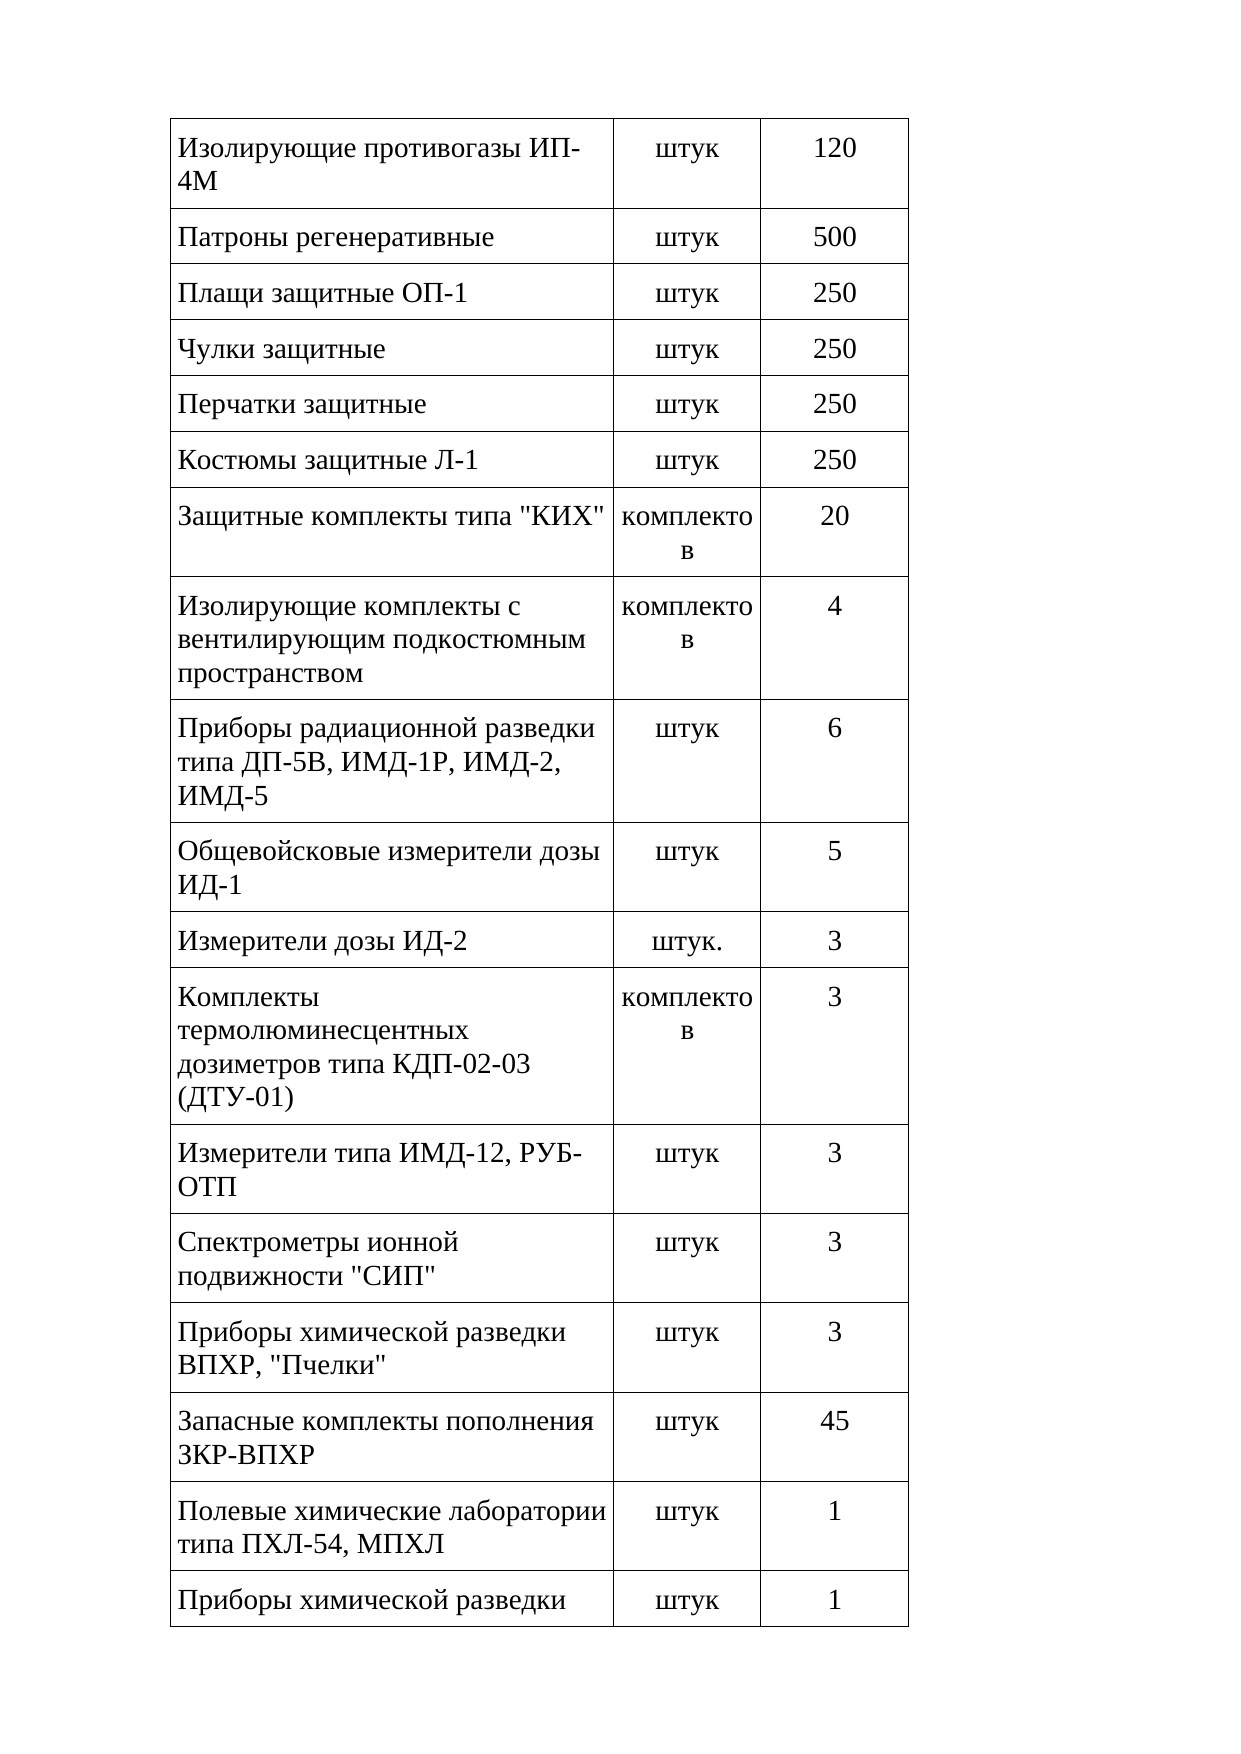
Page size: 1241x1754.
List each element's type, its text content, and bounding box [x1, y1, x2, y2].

table_cell Чулки защитные [171, 320, 613, 375]
table_cell штук [614, 264, 760, 319]
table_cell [171, 1571, 613, 1626]
table_cell Запасные комплекты пополнения ЗКР-ВПХР [171, 1393, 613, 1481]
table_cell 3 [761, 968, 908, 1123]
table_cell комплектов [614, 968, 760, 1123]
table_cell Костюмы защитные Л-1 [171, 432, 613, 487]
table_cell 4 [761, 577, 908, 699]
table_cell штук [614, 376, 760, 431]
table_cell 250 [761, 376, 908, 431]
table_cell штук [614, 432, 760, 487]
table_cell 120 [761, 119, 908, 207]
table_cell 3 [761, 1303, 908, 1392]
table_cell 1 [761, 1482, 908, 1570]
table_cell штук [614, 1303, 760, 1392]
table_cell Общевойсковые измерители дозы ИД-1 [171, 823, 613, 911]
table_cell штук [614, 823, 760, 911]
table_cell Перчатки защитные [171, 376, 613, 431]
table_cell Полевые химические лаборатории типа ПХЛ-54, МПХЛ [171, 1482, 613, 1570]
table_cell штук [614, 1393, 760, 1481]
table_cell 5 [761, 823, 908, 911]
table_cell Патроны регенеративные [171, 209, 613, 263]
table_cell Комплекты термолюминесцентных дозиметров типа КДП-02-03 (ДТУ-01) [171, 968, 613, 1123]
table_cell 500 [761, 209, 908, 263]
table_cell Изолирующие комплекты с вентилирующим подкостюмным пространством [171, 577, 613, 699]
table_cell комплектов [614, 577, 760, 699]
table_cell Измерители дозы ИД-2 [171, 912, 613, 967]
table_cell Спектрометры ионной подвижности "СИП" [171, 1214, 613, 1302]
table_cell штук [614, 700, 760, 822]
table_cell штук. [614, 912, 760, 967]
table_cell 250 [761, 264, 908, 319]
table_cell штук [614, 1571, 760, 1626]
table_cell 250 [761, 320, 908, 375]
table_cell штук [614, 209, 760, 263]
table_cell 3 [761, 912, 908, 967]
table_cell штук [614, 1125, 760, 1213]
table_cell Защитные комплекты типа "КИХ" [171, 488, 613, 576]
table_cell штук [614, 119, 760, 207]
table_cell штук [614, 1482, 760, 1570]
table_cell штук [614, 1214, 760, 1302]
table_cell штук [614, 320, 760, 375]
table_cell 45 [761, 1393, 908, 1481]
table_cell 3 [761, 1214, 908, 1302]
table_cell Изолирующие противогазы ИП-4М [171, 119, 613, 207]
table_cell 1 [761, 1571, 908, 1626]
table_cell Измерители типа ИМД-12, РУБ-ОТП [171, 1125, 613, 1213]
table_cell комплектов [614, 488, 760, 576]
table_cell 250 [761, 432, 908, 487]
table_cell Приборы химической разведки ВПХР, "Пчелки" [171, 1303, 613, 1392]
table_cell Плащи защитные ОП-1 [171, 264, 613, 319]
table_cell 3 [761, 1125, 908, 1213]
table_cell 6 [761, 700, 908, 822]
table_cell Приборы радиационной разведки типа ДП-5В, ИМД-1Р, ИМД-2, ИМД-5 [171, 700, 613, 822]
table_cell 20 [761, 488, 908, 576]
